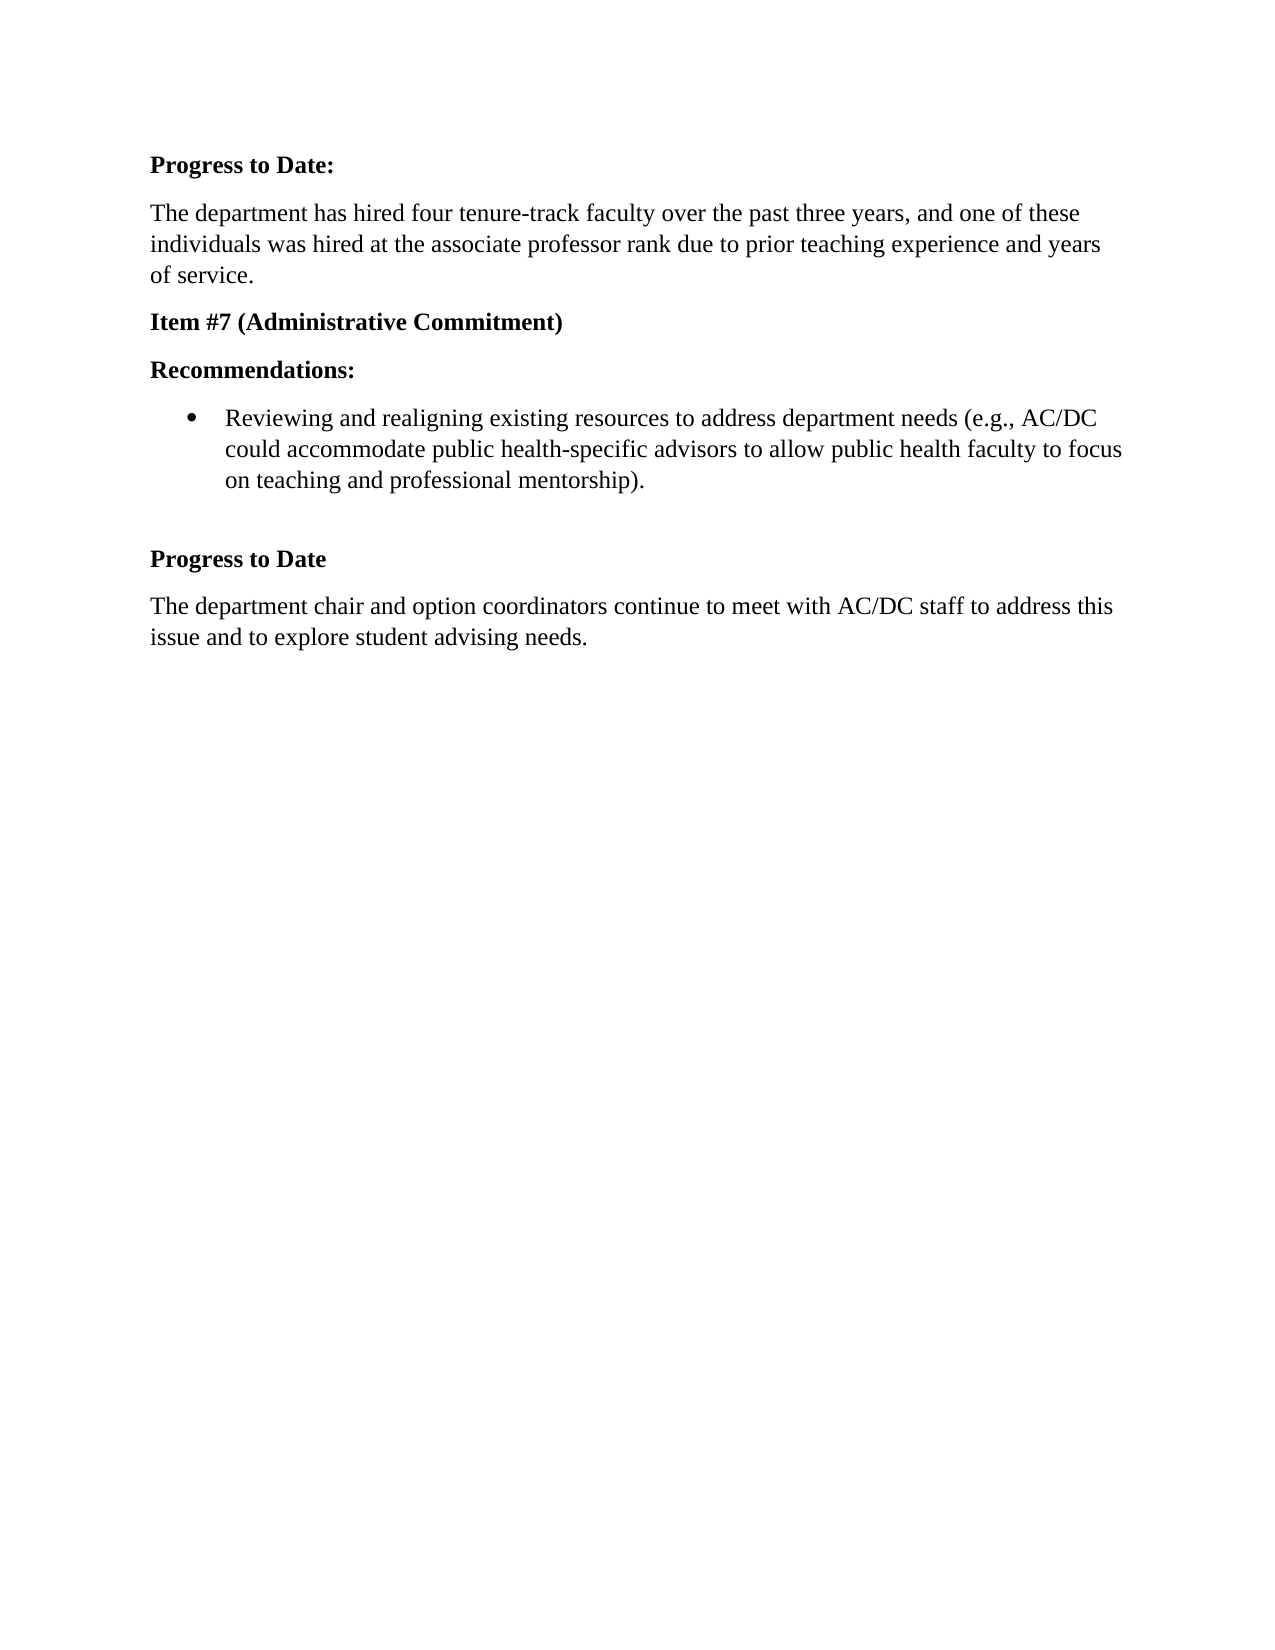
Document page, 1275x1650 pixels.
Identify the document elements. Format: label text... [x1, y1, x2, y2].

text Recommendations: [150, 355, 1125, 384]
text The department has hired four tenure-track faculty over the past three years, and one of these individuals was hired at the associate professor rank due to prior teaching experience and years of service. [150, 198, 1125, 288]
text Progress to Date [150, 544, 1125, 572]
text Progress to Date: [150, 150, 1125, 179]
text The department chair and option coordinators continue to meet with AC/DC staff to address this issue and to explore student advising needs. [150, 591, 1125, 651]
text Item #7 (Administrative Commitment) [150, 307, 1125, 336]
list Reviewing and realigning existing resources to address department needs (e.g., AC/DC could accommodate public health-specific advisors to allow public health faculty to focus on teaching and professional mentorship). [187, 403, 1125, 494]
